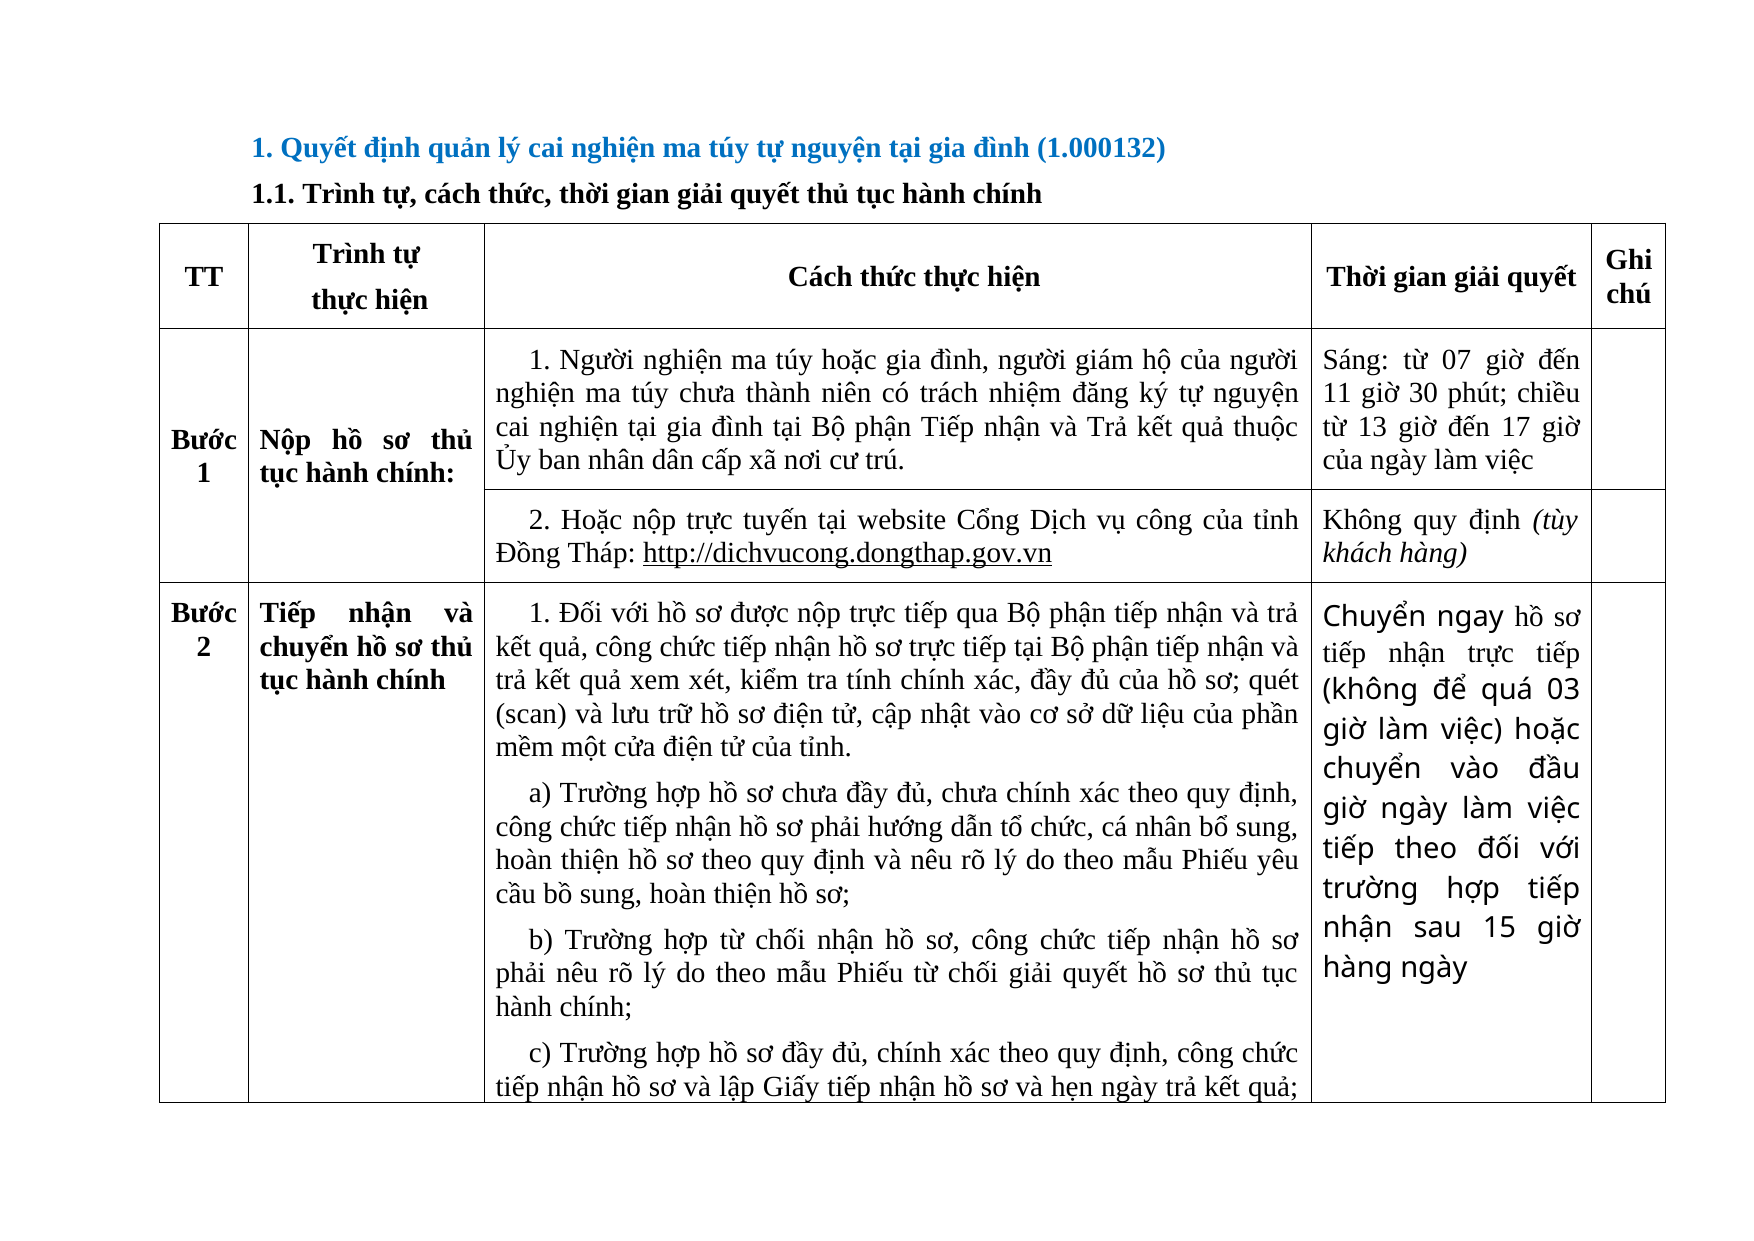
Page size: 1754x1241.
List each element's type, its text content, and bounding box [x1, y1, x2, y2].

table_cell 2. Hoặc nộp trực tuyến tại website Cổng Dịch vụ công của tỉnh Đồng Tháp: http://dichvucong.dongthap.gov.vn [485, 490, 1311, 582]
table_cell [1592, 329, 1665, 488]
table_cell Nộp hồ sơ thủ tục hành chính: [249, 329, 484, 582]
table_cell Sáng: từ 07 giờ đến 11 giờ 30 phút; chiều từ 13 giờ đến 17 giờ của ngày làm việc [1312, 329, 1591, 488]
table_header Trình tự thực hiện [249, 224, 484, 328]
text 1. Quyết định quản lý cai nghiện ma túy tự nguyện tại gia đình (1.000132) [177, 131, 1636, 164]
table_cell Bước 2 [160, 583, 248, 1102]
table_cell Bước 1 [160, 329, 248, 582]
table_header Thời gian giải quyết [1312, 224, 1591, 328]
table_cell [249, 583, 484, 1102]
text 1.1. Trình tự, cách thức, thời gian giải quyết thủ tục hành chính [177, 177, 1636, 210]
table_header Ghi chú [1592, 224, 1665, 328]
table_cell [1312, 583, 1591, 1102]
table_header Cách thức thực hiện [485, 224, 1311, 328]
table_cell [1592, 490, 1665, 582]
table_cell [1592, 583, 1665, 1102]
table_cell 1. Người nghiện ma túy hoặc gia đình, người giám hộ của người nghiện ma túy chưa thành niên có trách nhiệm đăng ký tự nguyện cai nghiện tại gia đình tại Bộ phận Tiếp nhận và Trả kết quả thuộc Ủy ban nhân dân cấp xã nơi cư trú. [485, 329, 1311, 488]
table_header TT [160, 224, 248, 328]
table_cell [485, 583, 1311, 1102]
table_cell Không quy định (tùy khách hàng) [1312, 490, 1591, 582]
